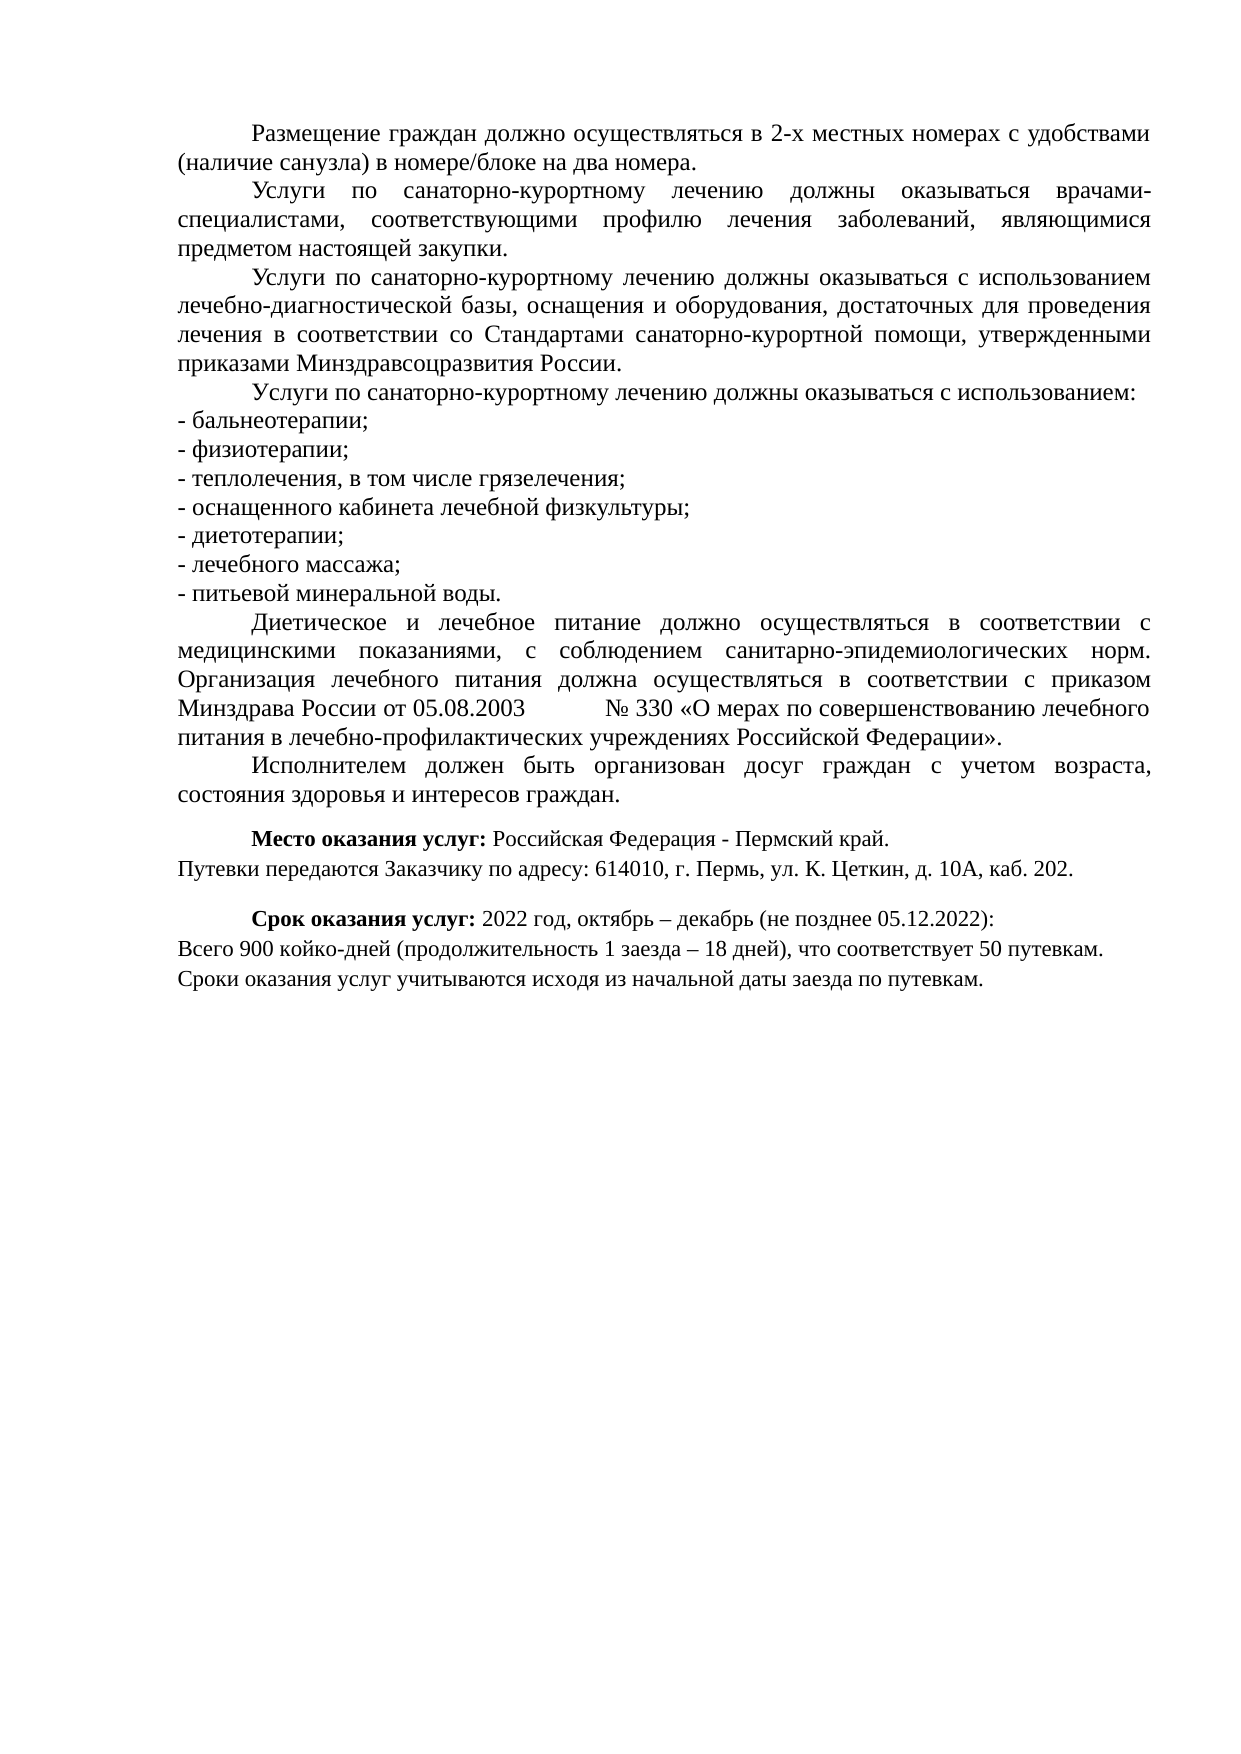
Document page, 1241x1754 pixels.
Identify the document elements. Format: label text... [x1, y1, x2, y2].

text Срок оказания услуг: 2022 год, октябрь – декабрь (не позднее 05.12.2022): [177, 904, 1152, 931]
text - бальнеотерапии; [177, 406, 1152, 434]
text - лечебного массажа; [177, 549, 1152, 578]
text Сроки оказания услуг учитываются исходя из начальной даты заезда по путевкам. [177, 965, 1152, 991]
text Всего 900 койко-дней (продолжительность 1 заезда – 18 дней), что соответствует 50 путевкам. [177, 935, 1152, 961]
text Услуги по санаторно-курортному лечению должны оказываться с использованием лечебно-диагностической базы, оснащения и оборудования, достаточных для проведения лечения в соответствии со Стандартами санаторно-курортной помощи, утвержденными приказами Минздравсоцразвития России. [177, 262, 1152, 377]
text - диетотерапии; [177, 521, 1152, 549]
text - питьевой минеральной воды. [177, 578, 1152, 607]
text Исполнителем должен быть организован досуг граждан с учетом возраста, состояния здоровья и интересов граждан. [177, 751, 1152, 808]
text Размещение граждан должно осуществляться в 2-х местных номерах с удобствами (наличие санузла) в номере/блоке на два номера. [177, 118, 1152, 176]
text - физиотерапии; [177, 434, 1152, 463]
text Услуги по санаторно-курортному лечению должны оказываться врачами-специалистами, соответствующими профилю лечения заболеваний, являющимися предметом настоящей закупки. [177, 176, 1152, 262]
text Диетическое и лечебное питание должно осуществляться в соответствии с медицинскими показаниями, с соблюдением санитарно-эпидемиологических норм. Организация лечебного питания должна осуществляться в соответствии с приказом Минздрава России от 05.08.2003 № 330 «О мерах по совершенствованию лечебного питания в лечебно-профилактических учреждениях Российской Федерации». [177, 607, 1152, 751]
text Путевки передаются Заказчику по адресу: 614010, г. Пермь, ул. К. Цеткин, д. 10А, каб. 202. [177, 855, 1152, 881]
text - оснащенного кабинета лечебной физкультуры; [177, 492, 1152, 521]
text - теплолечения, в том числе грязелечения; [177, 463, 1152, 492]
text Место оказания услуг: Российская Федерация - Пермский край. [177, 825, 1152, 851]
text Услуги по санаторно-курортному лечению должны оказываться с использованием: [177, 377, 1152, 406]
